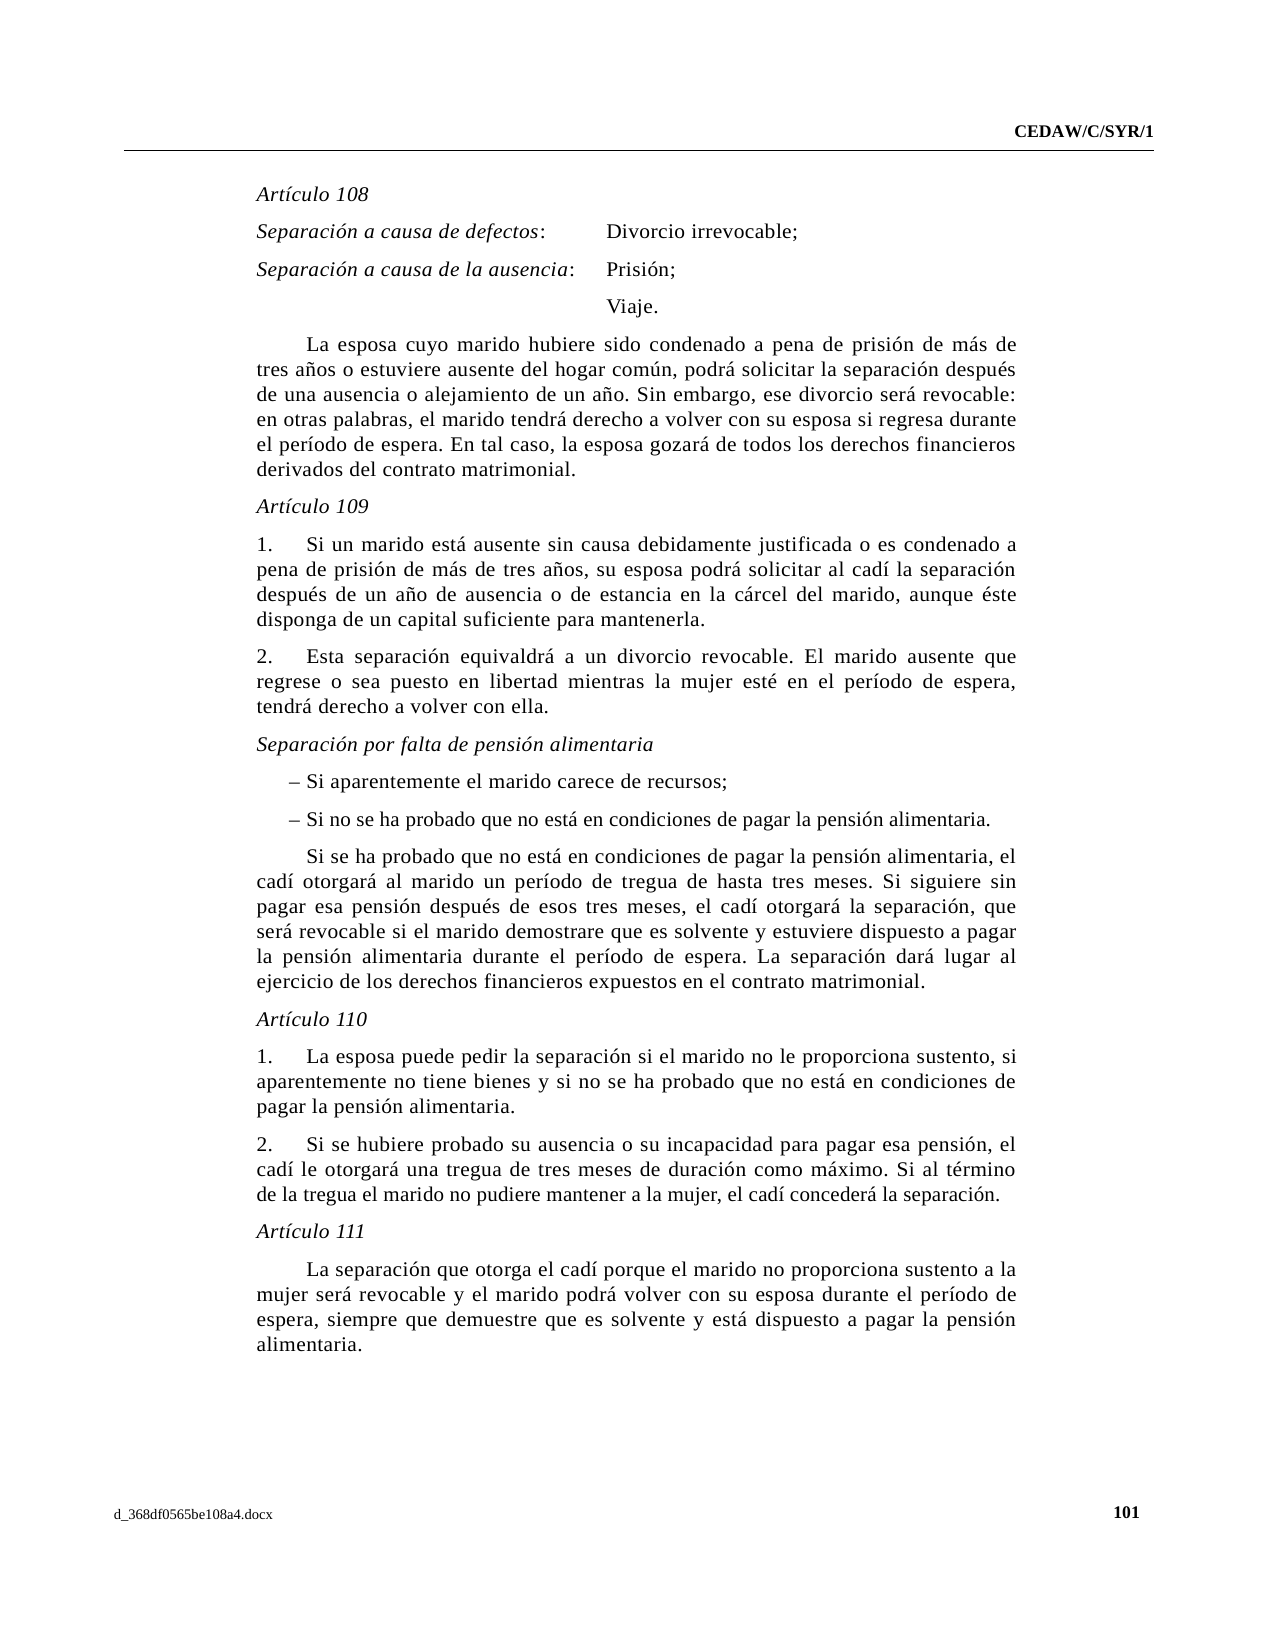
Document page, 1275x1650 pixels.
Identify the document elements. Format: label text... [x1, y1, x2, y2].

text Separación a causa de la ausencia: Prisión; [256, 256, 1018, 281]
text Separación por falta de pensión alimentaria [256, 731, 1018, 756]
text La esposa cuyo marido hubiere sido condenado a pena de prisión de más de tres años o estuviere ausente del hogar común, podrá solicitar la separación después de una ausencia o alejamiento de un año. Sin embargo, ese divorcio será revocable: en otras palabras, el marido tendrá derecho a volver con su esposa si regresa durante el período de espera. En tal caso, la esposa gozará de todos los derechos financieros derivados del contrato matrimonial. [256, 331, 1018, 481]
text Viaje. [256, 294, 1018, 319]
text La separación que otorga el cadí porque el marido no proporciona sustento a la mujer será revocable y el marido podrá volver con su esposa durante el período de espera, siempre que demuestre que es solvente y está dispuesto a pagar la pensión alimentaria. [256, 1256, 1018, 1356]
text Artículo 111 [256, 1219, 1018, 1244]
text Artículo 108 [256, 181, 1018, 206]
text 2. Esta separación equivaldrá a un divorcio revocable. El marido ausente que regrese o sea puesto en libertad mientras la mujer esté en el período de espera, tendrá derecho a volver con ella. [256, 644, 1018, 719]
text 2. Si se hubiere probado su ausencia o su incapacidad para pagar esa pensión, el cadí le otorgará una tregua de tres meses de duración como máximo. Si al término de la tregua el marido no pudiere mantener a la mujer, el cadí concederá la separación. [256, 1131, 1018, 1206]
text 1. Si un marido está ausente sin causa debidamente justificada o es condenado a pena de prisión de más de tres años, su esposa podrá solicitar al cadí la separación después de un año de ausencia o de estancia en la cárcel del marido, aunque éste disponga de un capital suficiente para mantenerla. [256, 531, 1018, 631]
text – Si aparentemente el marido carece de recursos; [256, 769, 1018, 794]
text – Si no se ha probado que no está en condiciones de pagar la pensión alimentaria. [256, 806, 1018, 831]
text 1. La esposa puede pedir la separación si el marido no le proporciona sustento, si aparentemente no tiene bienes y si no se ha probado que no está en condiciones de pagar la pensión alimentaria. [256, 1044, 1018, 1119]
text Si se ha probado que no está en condiciones de pagar la pensión alimentaria, el cadí otorgará al marido un período de tregua de hasta tres meses. Si siguiere sin pagar esa pensión después de esos tres meses, el cadí otorgará la separación, que será revocable si el marido demostrare que es solvente y estuviere dispuesto a pagar la pensión alimentaria durante el período de espera. La separación dará lugar al ejercicio de los derechos financieros expuestos en el contrato matrimonial. [256, 844, 1018, 994]
text Separación a causa de defectos: Divorcio irrevocable; [256, 219, 1018, 244]
text Artículo 110 [256, 1006, 1018, 1031]
text Artículo 109 [256, 494, 1018, 519]
